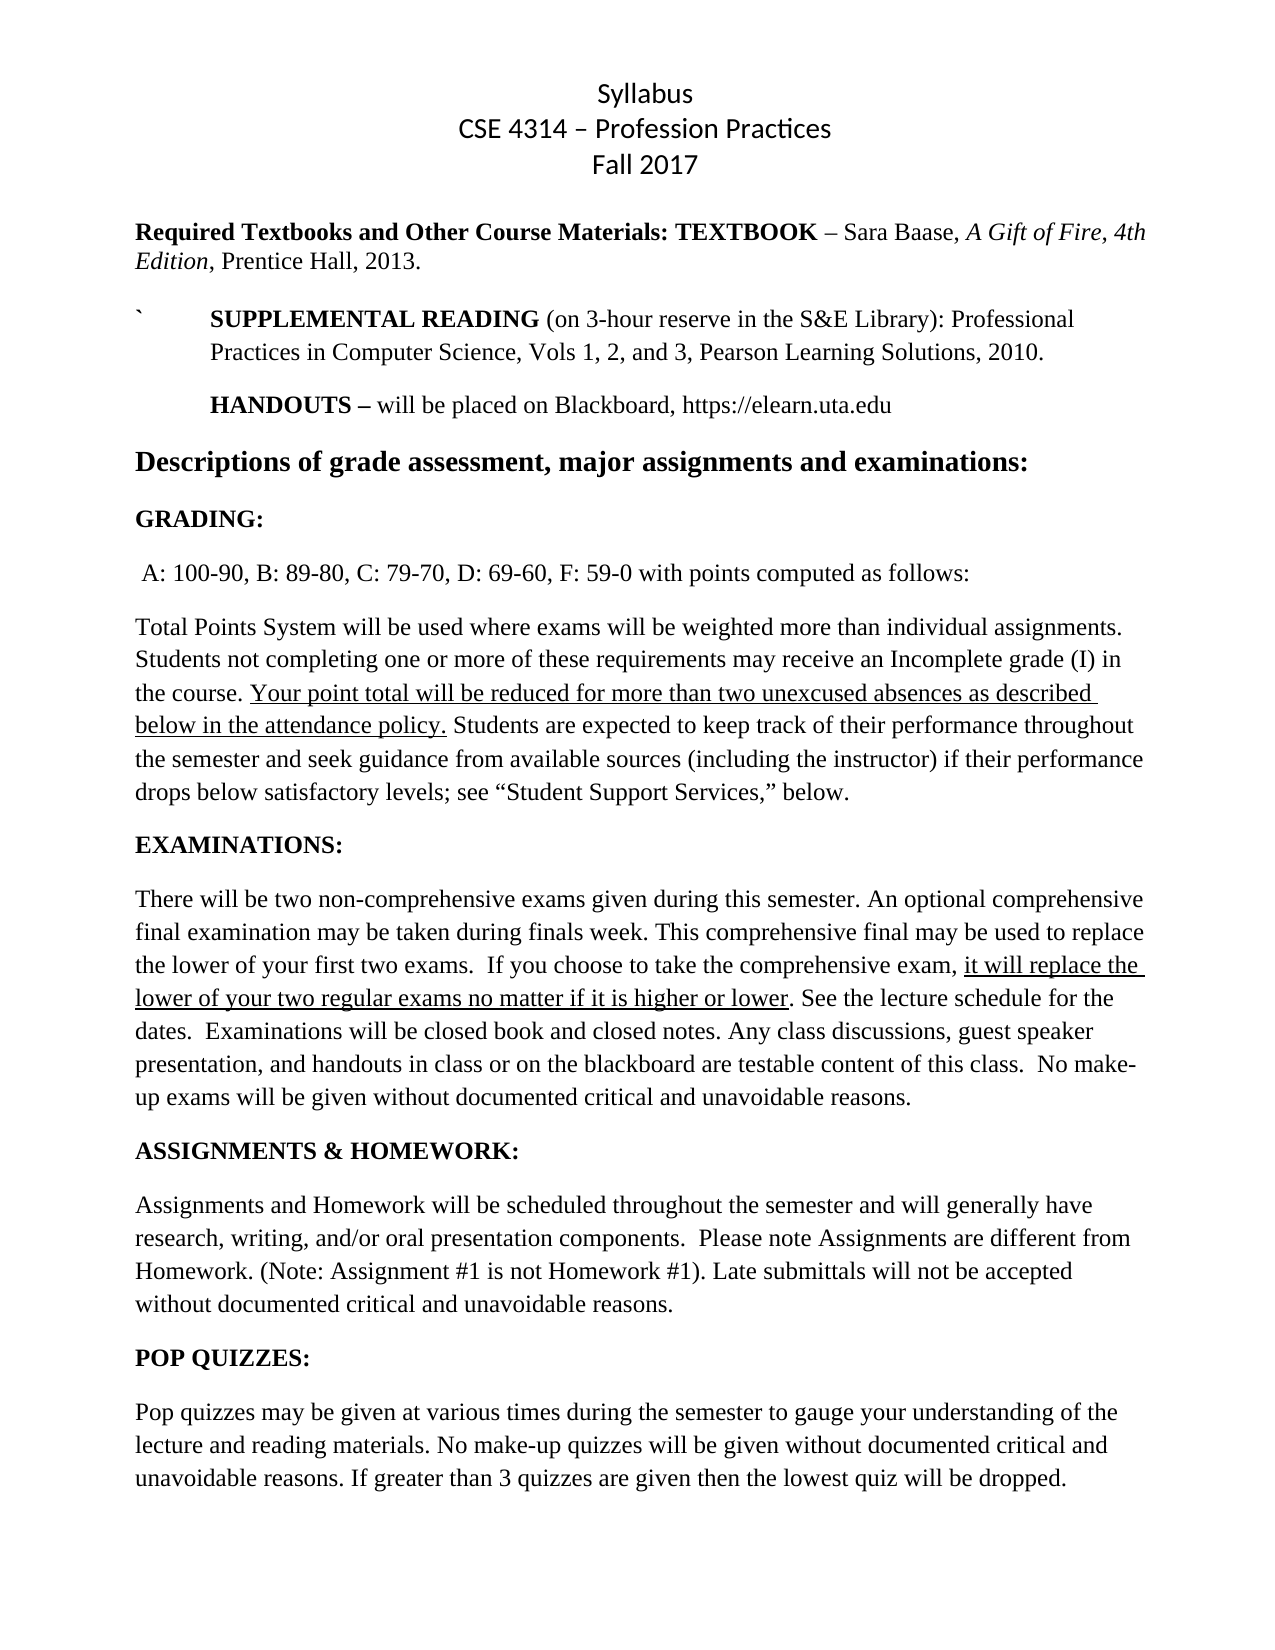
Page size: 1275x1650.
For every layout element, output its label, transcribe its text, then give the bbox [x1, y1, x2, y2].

text Descriptions of grade assessment, major assignments and examinations: [135, 444, 1155, 478]
text ASSIGNMENTS & HOMEWORK: [135, 1136, 1155, 1165]
text Required Textbooks and Other Course Materials: TEXTBOOK – Sara Baase, A Gift of Fire, 4th Edition, Prentice Hall, 2013. [135, 217, 1155, 275]
text EXAMINATIONS: [135, 831, 1155, 859]
text A: 100-90, B: 89-80, C: 79-70, D: 69-60, F: 59-0 with points computed as follows: [135, 558, 1155, 586]
text Pop quizzes may be given at various times during the semester to gauge your understanding of the lecture and reading materials. No make-up quizzes will be given without documented critical and unavoidable reasons. If greater than 3 quizzes are given then the lowest quiz will be dropped. [135, 1397, 1155, 1492]
text GRADING: [135, 504, 1155, 533]
text HANDOUTS – will be placed on Blackboard, https://elearn.uta.edu [210, 391, 1155, 419]
text Total Points System will be used where exams will be weighted more than individual assignments. Students not completing one or more of these requirements may receive an Incomplete grade (I) in the course. Your point total will be reduced for more than two unexcused absences as described below in the attendance policy. Students are expected to keep track of their performance throughout the semester and seek guidance from available sources (including the instructor) if their performance drops below satisfactory levels; see “Student Support Services,” below. [135, 612, 1155, 805]
text ` SUPPLEMENTAL READING (on 3-hour reserve in the S&E Library): Professional Practices in Computer Science, Vols 1, 2, and 3, Pearson Learning Solutions, 2010. [135, 304, 1155, 366]
text There will be two non-comprehensive exams given during this semester. An optional comprehensive final examination may be taken during finals week. This comprehensive final may be used to replace the lower of your first two exams. If you choose to take the comprehensive exam, it will replace the lower of your two regular exams no matter if it is higher or lower. See the lecture schedule for the dates. Examinations will be closed book and closed notes. Any class discussions, guest speaker presentation, and handouts in class or on the blackboard are testable content of this class. No make-up exams will be given without documented critical and unavoidable reasons. [135, 884, 1155, 1111]
text Assignments and Homework will be scheduled throughout the semester and will generally have research, writing, and/or oral presentation components. Please note Assignments are different from Homework. (Note: Assignment #1 is not Homework #1). Late submittals will not be accepted without documented critical and unavoidable reasons. [135, 1190, 1155, 1318]
text POP QUIZZES: [135, 1343, 1155, 1372]
